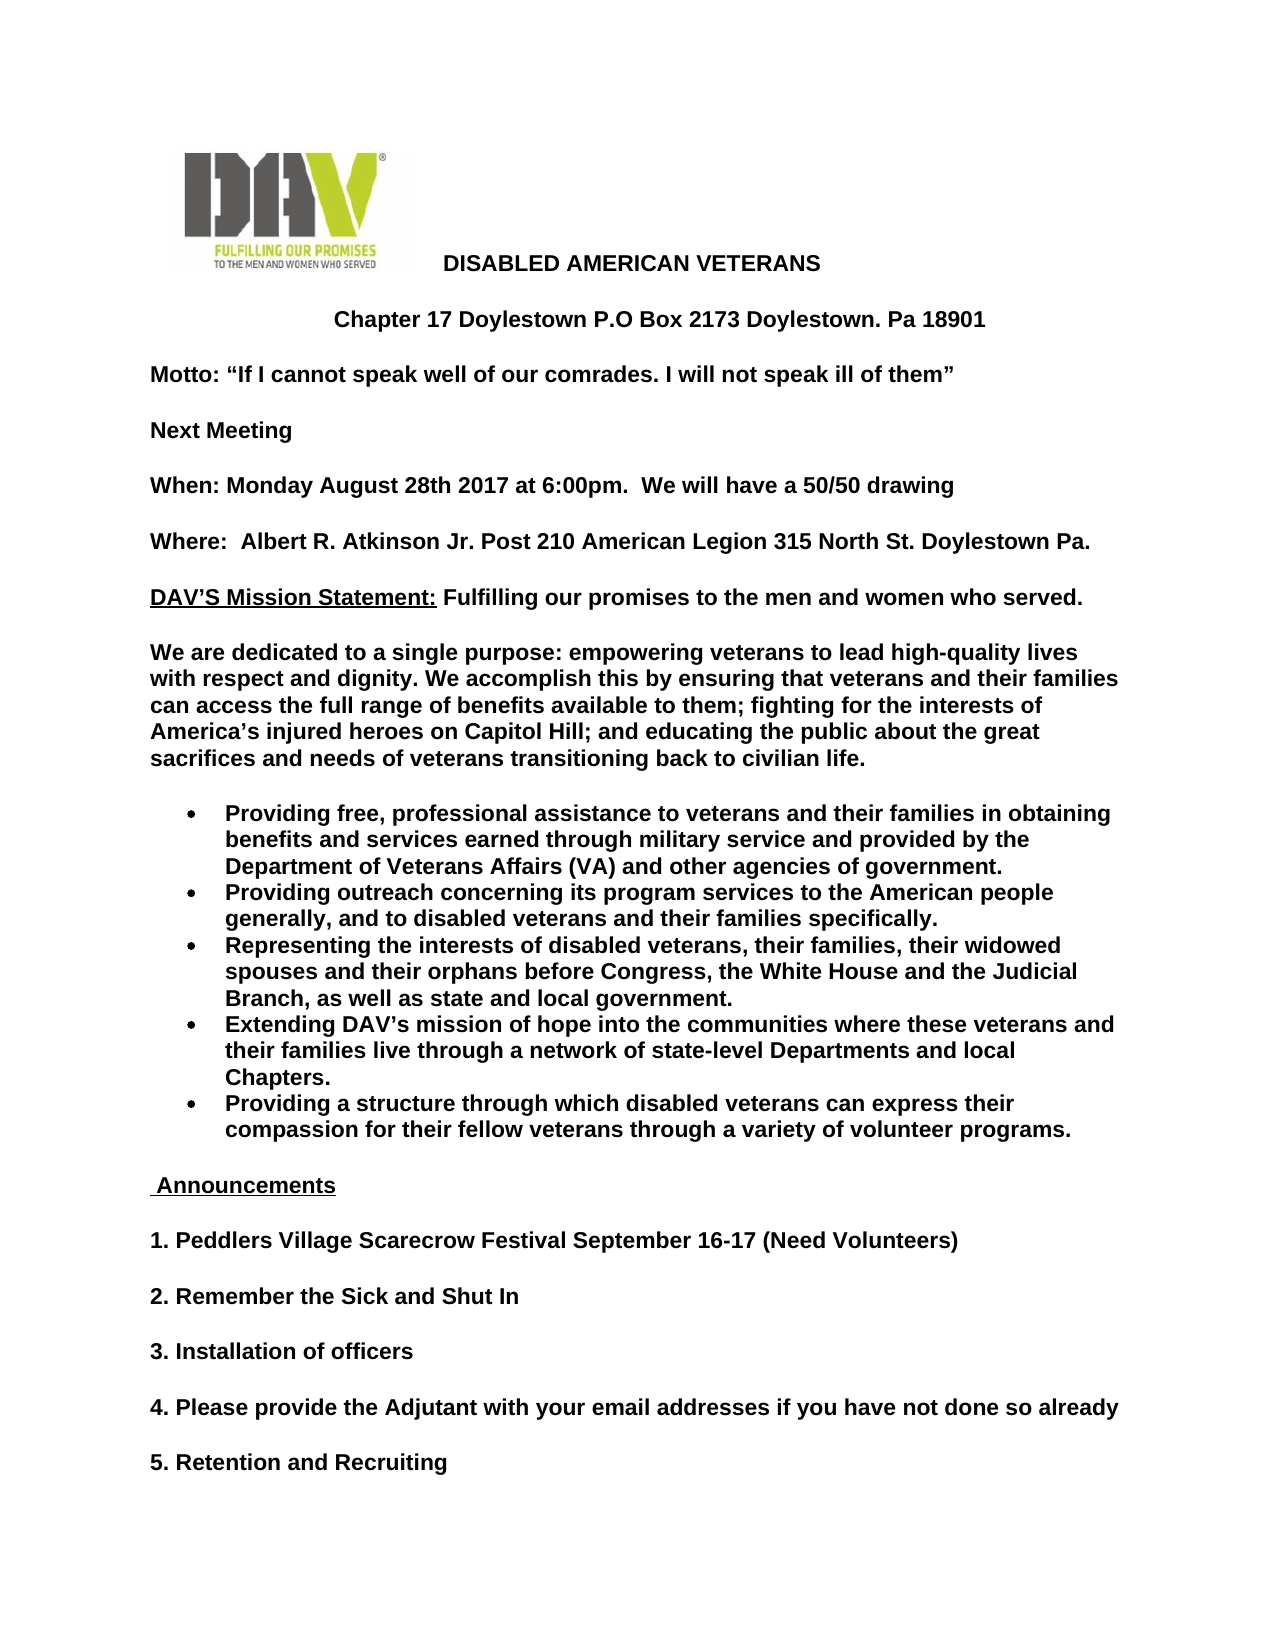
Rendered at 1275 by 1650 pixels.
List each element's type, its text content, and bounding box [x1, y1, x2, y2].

text 3. Installation of officers [150, 1338, 1125, 1365]
list Providing a structure through which disabled veterans can express their compassion for their fellow veterans through a variety of volunteer programs. [187, 1090, 1125, 1143]
text When: Monday August 28th 2017 at 6:00pm. We will have a 50/50 drawing [150, 472, 1125, 499]
text DISABLED AMERICAN VETERANS [150, 150, 1125, 277]
text Next Meeting [150, 417, 1125, 443]
text 4. Please provide the Adjutant with your email addresses if you have not done so already [150, 1394, 1125, 1420]
list Providing outreach concerning its program services to the American people generally, and to disabled veterans and their families specifically. [187, 879, 1125, 932]
text 1. Peddlers Village Scarecrow Festival September 16-17 (Need Volunteers) [150, 1227, 1125, 1254]
picture [165, 150, 412, 272]
text Announcements [150, 1172, 1125, 1198]
text 2. Remember the Sick and Shut In [150, 1283, 1125, 1309]
text We are dedicated to a single purpose: empowering veterans to lead high-quality lives with respect and dignity. We accomplish this by ensuring that veterans and their families can access the full range of benefits available to them; fighting for the interests of America’s injured heroes on Capitol Hill; and educating the public about the great sacrifices and needs of veterans transitioning back to civilian life. [150, 639, 1125, 771]
subtitle DAV’S Mission Statement: Fulfilling our promises to the men and women who served. [150, 583, 1125, 610]
text 5. Retention and Recruiting [150, 1449, 1125, 1476]
list Providing free, professional assistance to veterans and their families in obtaining benefits and services earned through military service and provided by the Department of Veterans Affairs (VA) and other agencies of government. [187, 800, 1125, 879]
text Chapter 17 Doylestown P.O Box 2173 Doylestown. Pa 18901 [150, 306, 1125, 332]
list Extending DAV’s mission of hope into the communities where these veterans and their families live through a network of state-level Departments and local Chapters. [187, 1011, 1125, 1090]
text Where: Albert R. Atkinson Jr. Post 210 American Legion 315 North St. Doylestown Pa. [150, 528, 1125, 554]
text Motto: “If I cannot speak well of our comrades. I will not speak ill of them” [150, 361, 1125, 388]
list Representing the interests of disabled veterans, their families, their widowed spouses and their orphans before Congress, the White House and the Judicial Branch, as well as state and local government. [187, 932, 1125, 1011]
